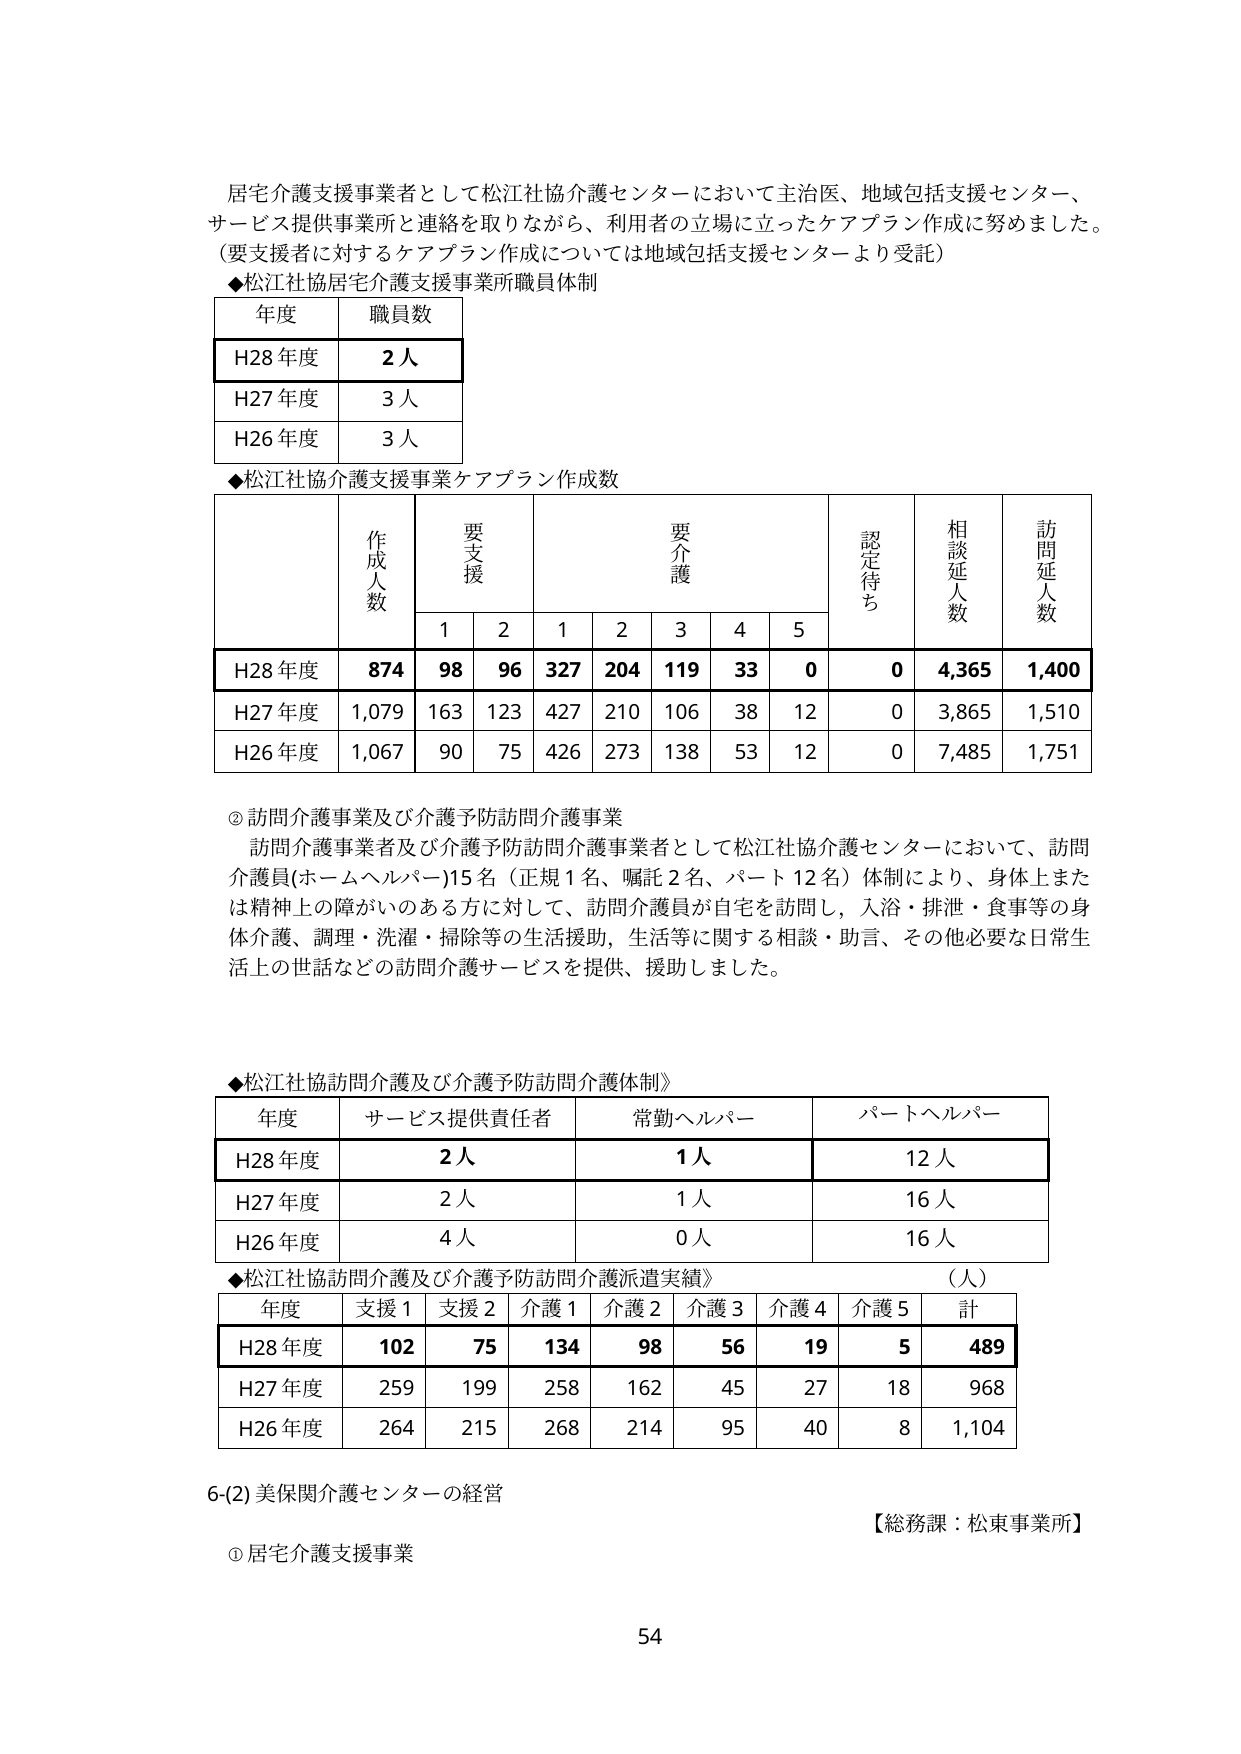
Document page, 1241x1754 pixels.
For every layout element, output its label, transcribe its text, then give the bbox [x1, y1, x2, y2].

text 【総務課：松東事業所】 [207, 1507, 1092, 1537]
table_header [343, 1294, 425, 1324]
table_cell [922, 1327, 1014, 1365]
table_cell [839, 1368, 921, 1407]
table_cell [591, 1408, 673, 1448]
text 居宅介護支援事業者として松江社協介護センターにおいて主治医、地域包括支援センター、サービス提供事業所と連絡を取りながら、利用者の立場に立ったケアプラン作成に努めました。（要支援者に対するケアプラン作成については地域包括支援センターより受託） [207, 177, 1092, 267]
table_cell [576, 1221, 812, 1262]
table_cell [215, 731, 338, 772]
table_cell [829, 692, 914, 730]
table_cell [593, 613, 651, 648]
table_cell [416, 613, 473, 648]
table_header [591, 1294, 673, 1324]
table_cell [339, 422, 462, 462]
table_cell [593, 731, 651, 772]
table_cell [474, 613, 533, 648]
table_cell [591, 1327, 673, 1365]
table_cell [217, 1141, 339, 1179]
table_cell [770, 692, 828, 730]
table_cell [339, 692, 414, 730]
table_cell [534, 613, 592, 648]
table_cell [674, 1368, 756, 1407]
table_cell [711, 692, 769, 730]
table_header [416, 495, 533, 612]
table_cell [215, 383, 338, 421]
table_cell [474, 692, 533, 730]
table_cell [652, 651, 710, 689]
text ①居宅介護支援事業 [207, 1537, 1092, 1567]
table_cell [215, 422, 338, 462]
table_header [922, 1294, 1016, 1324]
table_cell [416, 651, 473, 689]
text ◆松江社協介護支援事業ケアプラン作成数 [207, 463, 1092, 493]
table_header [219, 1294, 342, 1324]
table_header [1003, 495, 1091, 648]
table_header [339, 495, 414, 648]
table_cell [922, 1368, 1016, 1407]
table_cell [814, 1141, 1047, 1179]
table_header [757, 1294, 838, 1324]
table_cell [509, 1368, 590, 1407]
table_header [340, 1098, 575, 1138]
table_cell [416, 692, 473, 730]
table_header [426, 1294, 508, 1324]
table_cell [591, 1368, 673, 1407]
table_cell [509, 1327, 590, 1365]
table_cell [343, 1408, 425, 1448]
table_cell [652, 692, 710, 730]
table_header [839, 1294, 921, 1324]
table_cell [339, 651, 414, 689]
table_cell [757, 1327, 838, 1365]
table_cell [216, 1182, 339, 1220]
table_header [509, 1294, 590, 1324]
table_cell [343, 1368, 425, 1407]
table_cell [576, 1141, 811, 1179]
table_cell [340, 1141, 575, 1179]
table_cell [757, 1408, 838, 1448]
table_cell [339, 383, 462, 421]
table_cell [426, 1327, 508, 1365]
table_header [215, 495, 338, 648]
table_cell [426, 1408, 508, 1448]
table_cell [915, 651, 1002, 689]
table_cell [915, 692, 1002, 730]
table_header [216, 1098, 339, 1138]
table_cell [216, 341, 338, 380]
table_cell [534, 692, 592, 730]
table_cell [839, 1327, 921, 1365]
text ◆松江社協訪問介護及び介護予防訪問介護体制》 [207, 1066, 1092, 1096]
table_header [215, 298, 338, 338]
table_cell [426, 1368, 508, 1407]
text ②訪問介護事業及び介護予防訪問介護事業 [207, 801, 1092, 831]
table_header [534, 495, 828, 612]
text 6-(2) 美保関介護センターの経営 [207, 1477, 1092, 1507]
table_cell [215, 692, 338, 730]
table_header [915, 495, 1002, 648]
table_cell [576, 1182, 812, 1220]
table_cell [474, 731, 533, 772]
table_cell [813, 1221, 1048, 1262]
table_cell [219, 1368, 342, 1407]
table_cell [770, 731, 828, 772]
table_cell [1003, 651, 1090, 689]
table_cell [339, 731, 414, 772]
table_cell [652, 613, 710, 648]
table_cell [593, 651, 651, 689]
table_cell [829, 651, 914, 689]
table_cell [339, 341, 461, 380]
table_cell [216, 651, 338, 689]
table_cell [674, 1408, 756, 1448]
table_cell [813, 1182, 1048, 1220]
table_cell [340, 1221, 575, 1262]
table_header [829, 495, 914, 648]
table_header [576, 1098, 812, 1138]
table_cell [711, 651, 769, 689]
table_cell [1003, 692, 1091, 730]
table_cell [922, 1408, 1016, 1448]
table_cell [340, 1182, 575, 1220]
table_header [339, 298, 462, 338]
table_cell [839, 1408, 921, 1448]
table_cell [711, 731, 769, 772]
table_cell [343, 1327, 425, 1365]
text ◆松江社協訪問介護及び介護予防訪問介護派遣実績》 （人） [207, 1263, 1092, 1293]
text 訪問介護事業者及び介護予防訪問介護事業者として松江社協介護センターにおいて、訪問介護員(ホームヘルパー)15名（正規1名、嘱託2名、パート12名）体制により、身体上または精神上の障がいのある方に対して、訪問介護員が自宅を訪問し，入浴・排泄・食事等の身体介護、調理・洗濯・掃除等の生活援助，生活等に関する相談・助言、その他必要な日常生活上の世話などの訪問介護サービスを提供、援助しました。 [229, 831, 1092, 981]
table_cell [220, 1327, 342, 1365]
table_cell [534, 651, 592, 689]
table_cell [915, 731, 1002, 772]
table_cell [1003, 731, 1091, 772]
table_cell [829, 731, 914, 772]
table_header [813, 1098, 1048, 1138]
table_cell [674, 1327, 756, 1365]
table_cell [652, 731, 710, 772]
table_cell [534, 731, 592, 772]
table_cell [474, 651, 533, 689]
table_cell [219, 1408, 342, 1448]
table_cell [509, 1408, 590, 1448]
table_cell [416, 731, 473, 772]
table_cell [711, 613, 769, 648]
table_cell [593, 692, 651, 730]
text ◆松江社協居宅介護支援事業所職員体制 [207, 267, 1092, 297]
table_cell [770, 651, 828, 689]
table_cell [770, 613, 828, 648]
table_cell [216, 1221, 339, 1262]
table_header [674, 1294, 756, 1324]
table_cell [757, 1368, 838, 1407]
